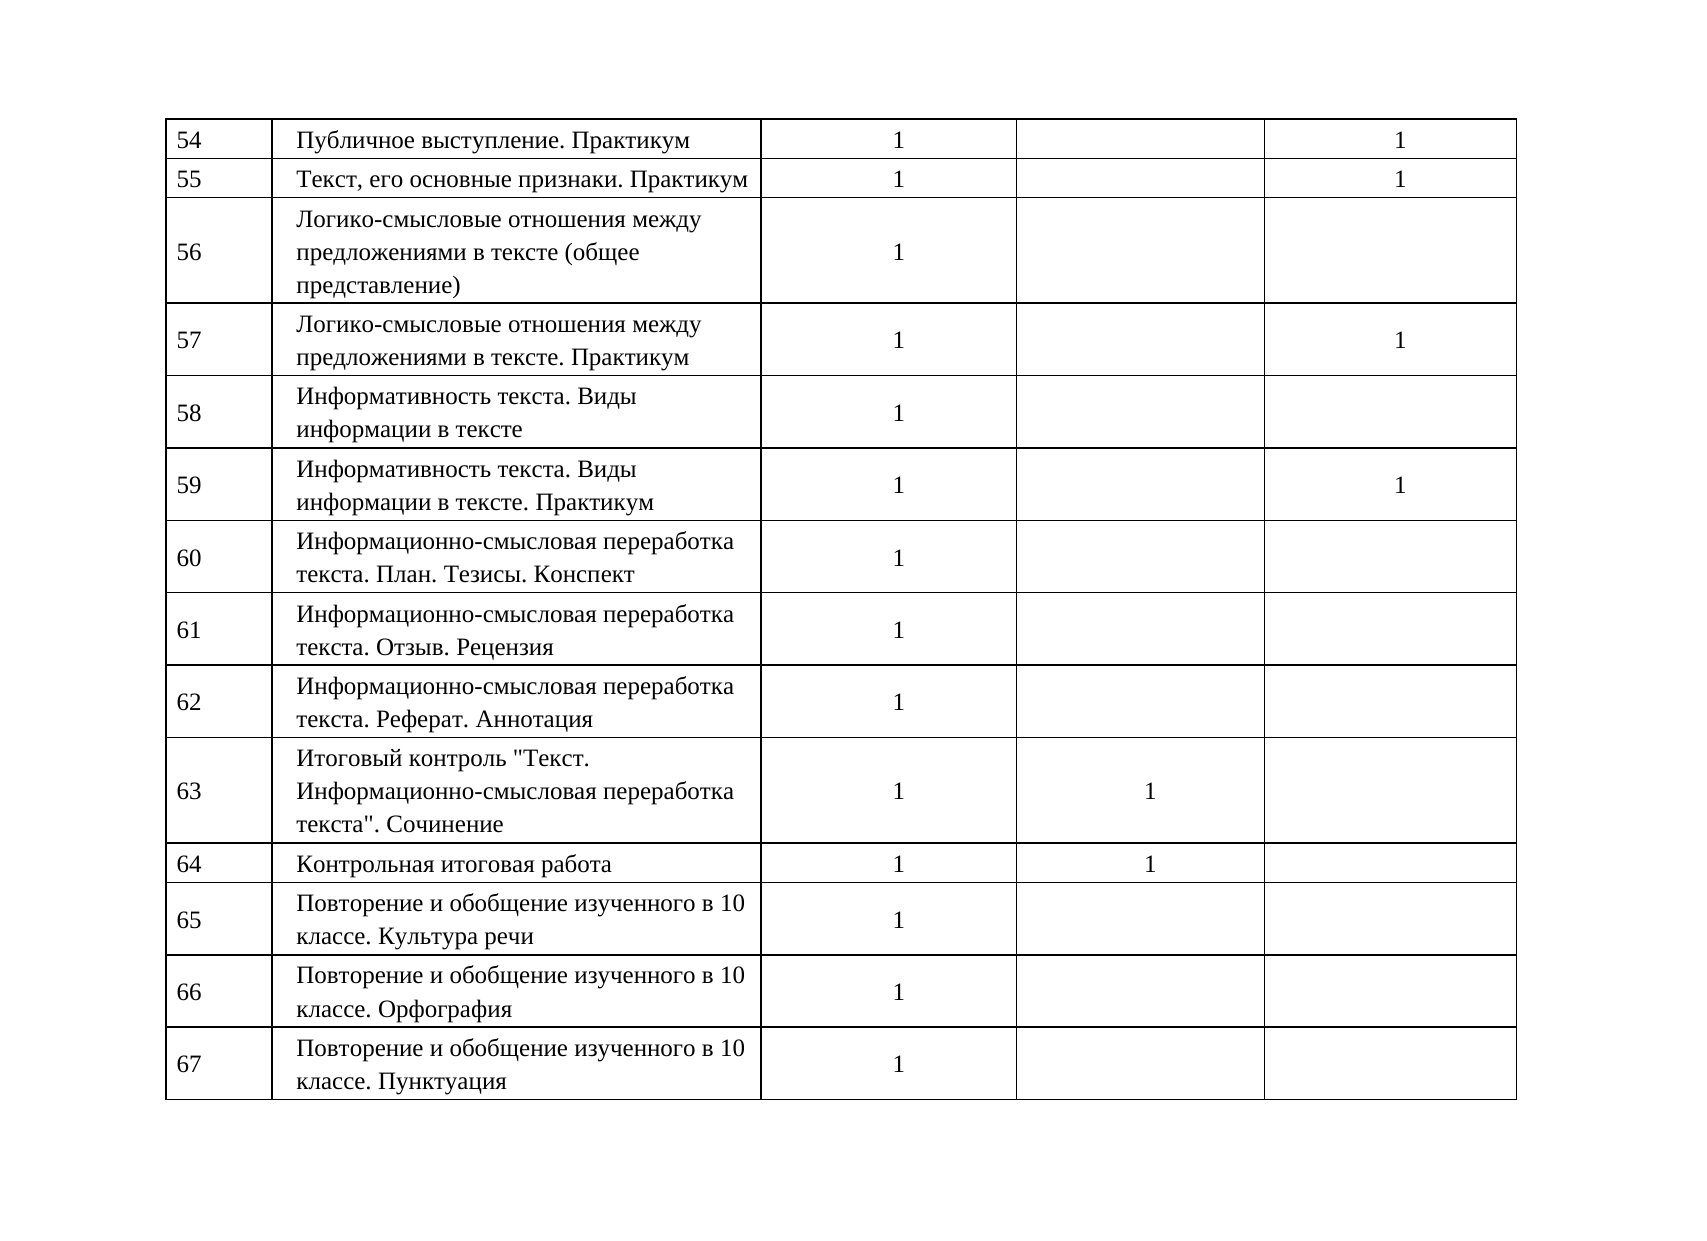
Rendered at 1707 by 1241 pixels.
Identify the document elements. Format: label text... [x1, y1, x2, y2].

table_cell 1 [762, 304, 1016, 375]
table_cell [1017, 304, 1264, 375]
table_cell [1265, 521, 1516, 592]
table_cell Логико-смысловые отношения между предложениями в тексте (общее представление) [273, 198, 760, 302]
table_cell Информационно-смысловая переработка текста. Отзыв. Рецензия [273, 593, 760, 664]
table_cell 1 [762, 120, 1016, 157]
table_cell 1 [762, 593, 1016, 664]
table_cell 1 [1017, 738, 1264, 842]
table_cell 1 [762, 159, 1016, 197]
table_cell 54 [167, 120, 271, 157]
table_cell 64 [167, 844, 271, 881]
table_cell 1 [1265, 449, 1516, 519]
table_cell 65 [167, 883, 271, 954]
table_cell [1265, 666, 1516, 737]
table_cell 55 [167, 159, 271, 197]
table_cell [1017, 376, 1264, 447]
table_cell 58 [167, 376, 271, 447]
table_cell 1 [762, 883, 1016, 954]
table_cell 1 [762, 738, 1016, 842]
table_cell Контрольная итоговая работа [273, 844, 760, 881]
table_cell 1 [762, 1028, 1016, 1099]
table_cell [1017, 883, 1264, 954]
table_cell [1017, 521, 1264, 592]
table_cell Итоговый контроль "Текст. Информационно-смысловая переработка текста". Сочинение [273, 738, 760, 842]
table_cell Информационно-смысловая переработка текста. План. Тезисы. Конспект [273, 521, 760, 592]
table_cell 1 [1265, 120, 1516, 157]
table_cell 1 [1017, 844, 1264, 881]
table_cell 63 [167, 738, 271, 842]
table_cell [1265, 593, 1516, 664]
table_cell [1265, 738, 1516, 842]
table_cell 1 [762, 198, 1016, 302]
table_cell 59 [167, 449, 271, 519]
table_cell [1265, 198, 1516, 302]
table_cell 1 [762, 844, 1016, 881]
table_cell [1017, 449, 1264, 519]
table_cell 1 [1265, 304, 1516, 375]
table_cell [1017, 666, 1264, 737]
table_cell [1017, 198, 1264, 302]
table_cell 57 [167, 304, 271, 375]
table_cell Логико-смысловые отношения между предложениями в тексте. Практикум [273, 304, 760, 375]
table_cell [1017, 120, 1264, 157]
table_cell Повторение и обобщение изученного в 10 классе. Орфография [273, 956, 760, 1026]
table_cell [1265, 844, 1516, 881]
table_cell 1 [762, 956, 1016, 1026]
table_cell [1265, 956, 1516, 1026]
table_cell 1 [1265, 159, 1516, 197]
table_cell [1017, 593, 1264, 664]
table_cell 1 [762, 376, 1016, 447]
table_cell 60 [167, 521, 271, 592]
table_cell [1265, 1028, 1516, 1099]
table_cell Текст, его основные признаки. Практикум [273, 159, 760, 197]
table_cell [1017, 956, 1264, 1026]
table_cell 67 [167, 1028, 271, 1099]
table_cell 1 [762, 521, 1016, 592]
table_cell [1017, 159, 1264, 197]
table_cell Публичное выступление. Практикум [273, 120, 760, 157]
table_cell 1 [762, 449, 1016, 519]
table_cell [1265, 883, 1516, 954]
table_cell Повторение и обобщение изученного в 10 классе. Пунктуация [273, 1028, 760, 1099]
table_cell Информационно-смысловая переработка текста. Реферат. Аннотация [273, 666, 760, 737]
table_cell 62 [167, 666, 271, 737]
table_cell 56 [167, 198, 271, 302]
table_cell Информативность текста. Виды информации в тексте [273, 376, 760, 447]
table_cell Повторение и обобщение изученного в 10 классе. Культура речи [273, 883, 760, 954]
table_cell 61 [167, 593, 271, 664]
table_cell [1017, 1028, 1264, 1099]
table_cell [1265, 376, 1516, 447]
table_cell 66 [167, 956, 271, 1026]
table_cell Информативность текста. Виды информации в тексте. Практикум [273, 449, 760, 519]
table_cell 1 [762, 666, 1016, 737]
